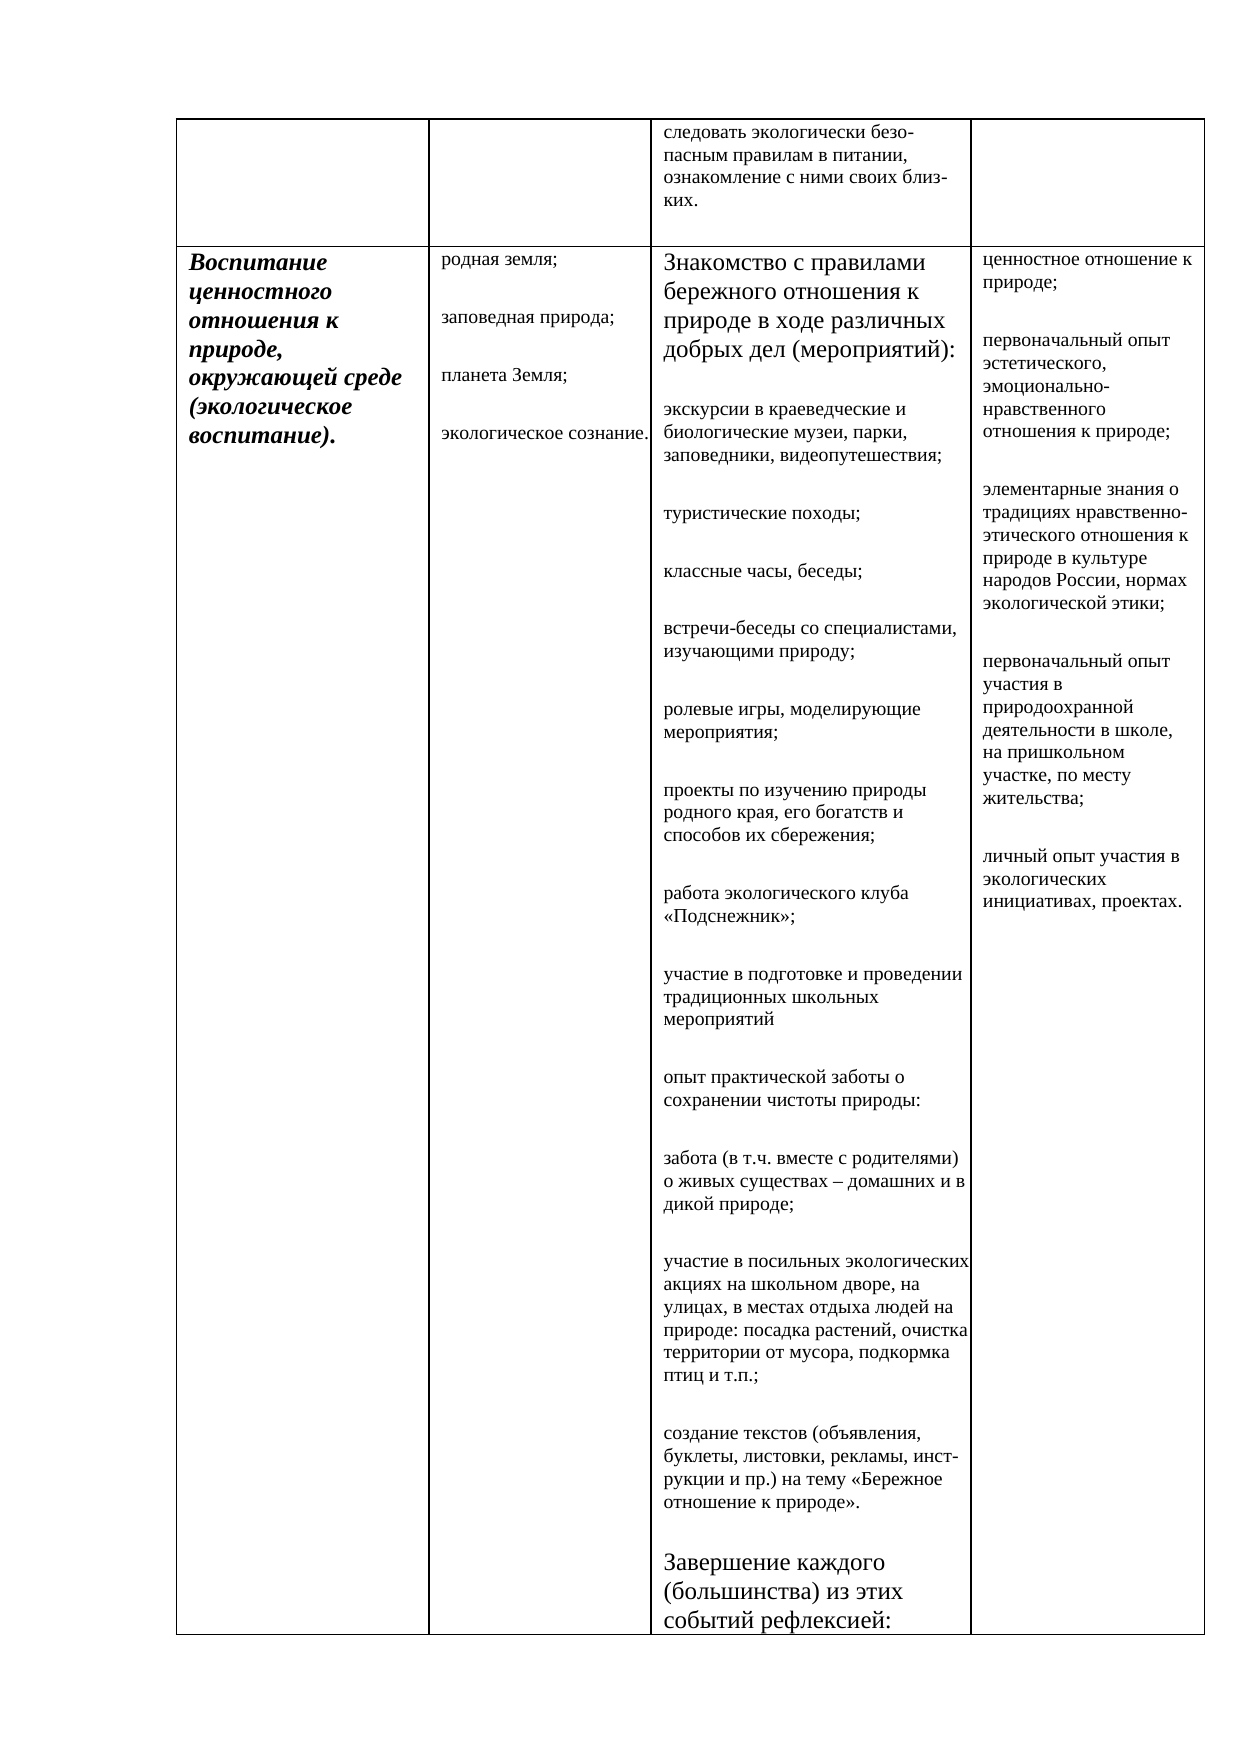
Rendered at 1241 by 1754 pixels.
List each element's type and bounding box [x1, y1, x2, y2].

table_cell [177, 247, 428, 1633]
table_cell [430, 247, 650, 1633]
table_cell [652, 247, 970, 1633]
table_cell [177, 120, 428, 246]
table_cell [430, 120, 650, 246]
table_cell [652, 120, 970, 246]
table_cell [972, 247, 1204, 1633]
table_cell [972, 120, 1204, 246]
